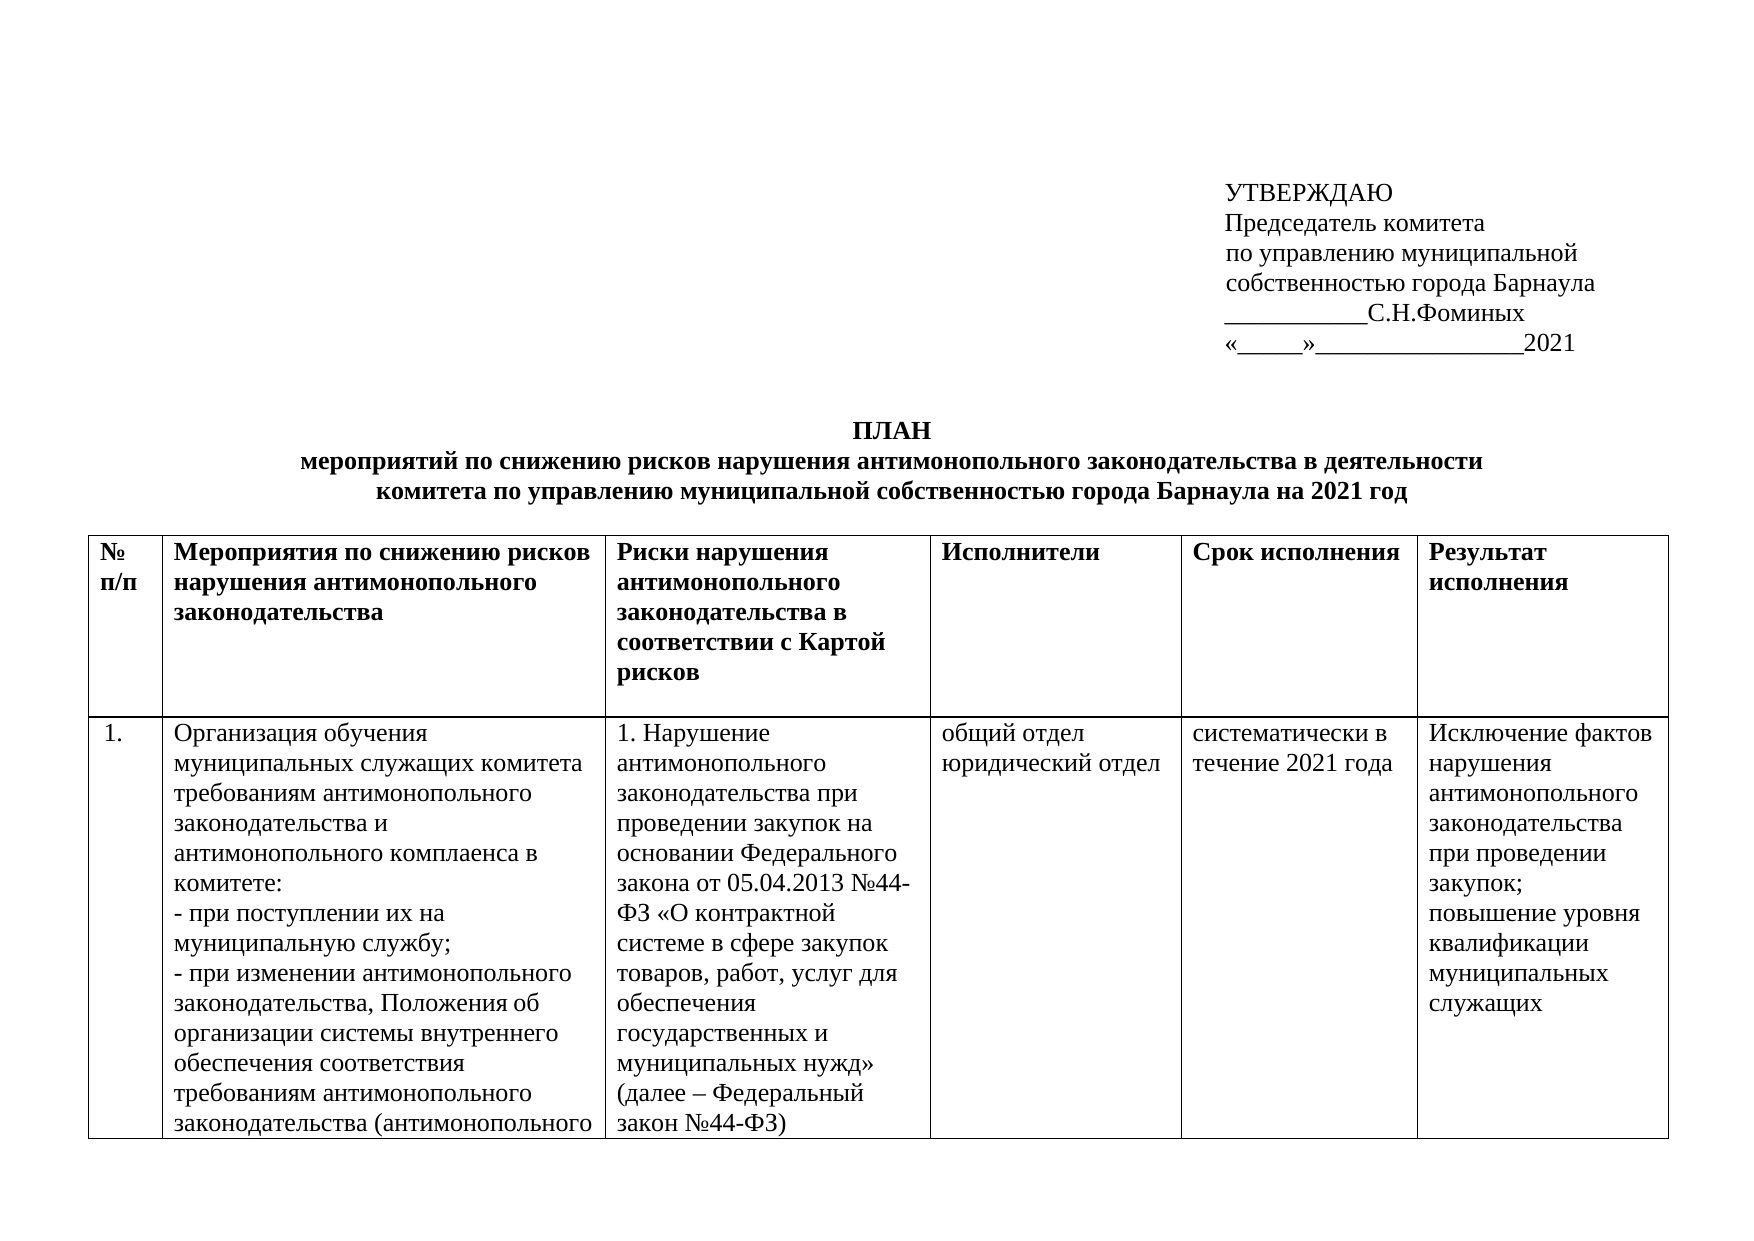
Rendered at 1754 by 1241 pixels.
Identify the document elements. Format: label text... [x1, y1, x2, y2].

table_header Результат исполнения [1418, 536, 1668, 716]
table_header Срок исполнения [1182, 536, 1417, 716]
text ПЛАН [118, 415, 1665, 445]
text УТВЕРЖДАЮ [118, 177, 1665, 207]
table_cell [163, 718, 605, 1137]
table_cell [89, 718, 162, 1137]
table_header Исполнители [931, 536, 1181, 716]
table_header № п/п [89, 536, 162, 716]
text Председатель комитета [118, 207, 1665, 237]
text по управлению муниципальной собственностью города Барнаула [929, 237, 1665, 297]
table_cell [931, 718, 1181, 1137]
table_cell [1418, 718, 1668, 1137]
text ___________С.Н.Фоминых [635, 297, 1665, 327]
table_header Риски нарушения антимонопольного законодательства в соответствии с Картой рисков [606, 536, 930, 716]
text «_____»________________2021 [635, 327, 1665, 357]
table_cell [606, 718, 930, 1137]
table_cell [1182, 718, 1417, 1137]
table_header Мероприятия по снижению рисков нарушения антимонопольного законодательства [163, 536, 605, 716]
text мероприятий по снижению рисков нарушения антимонопольного законодательства в деятельности [118, 445, 1665, 475]
text комитета по управлению муниципальной собственностью города Барнаула на 2021 год [118, 475, 1665, 505]
